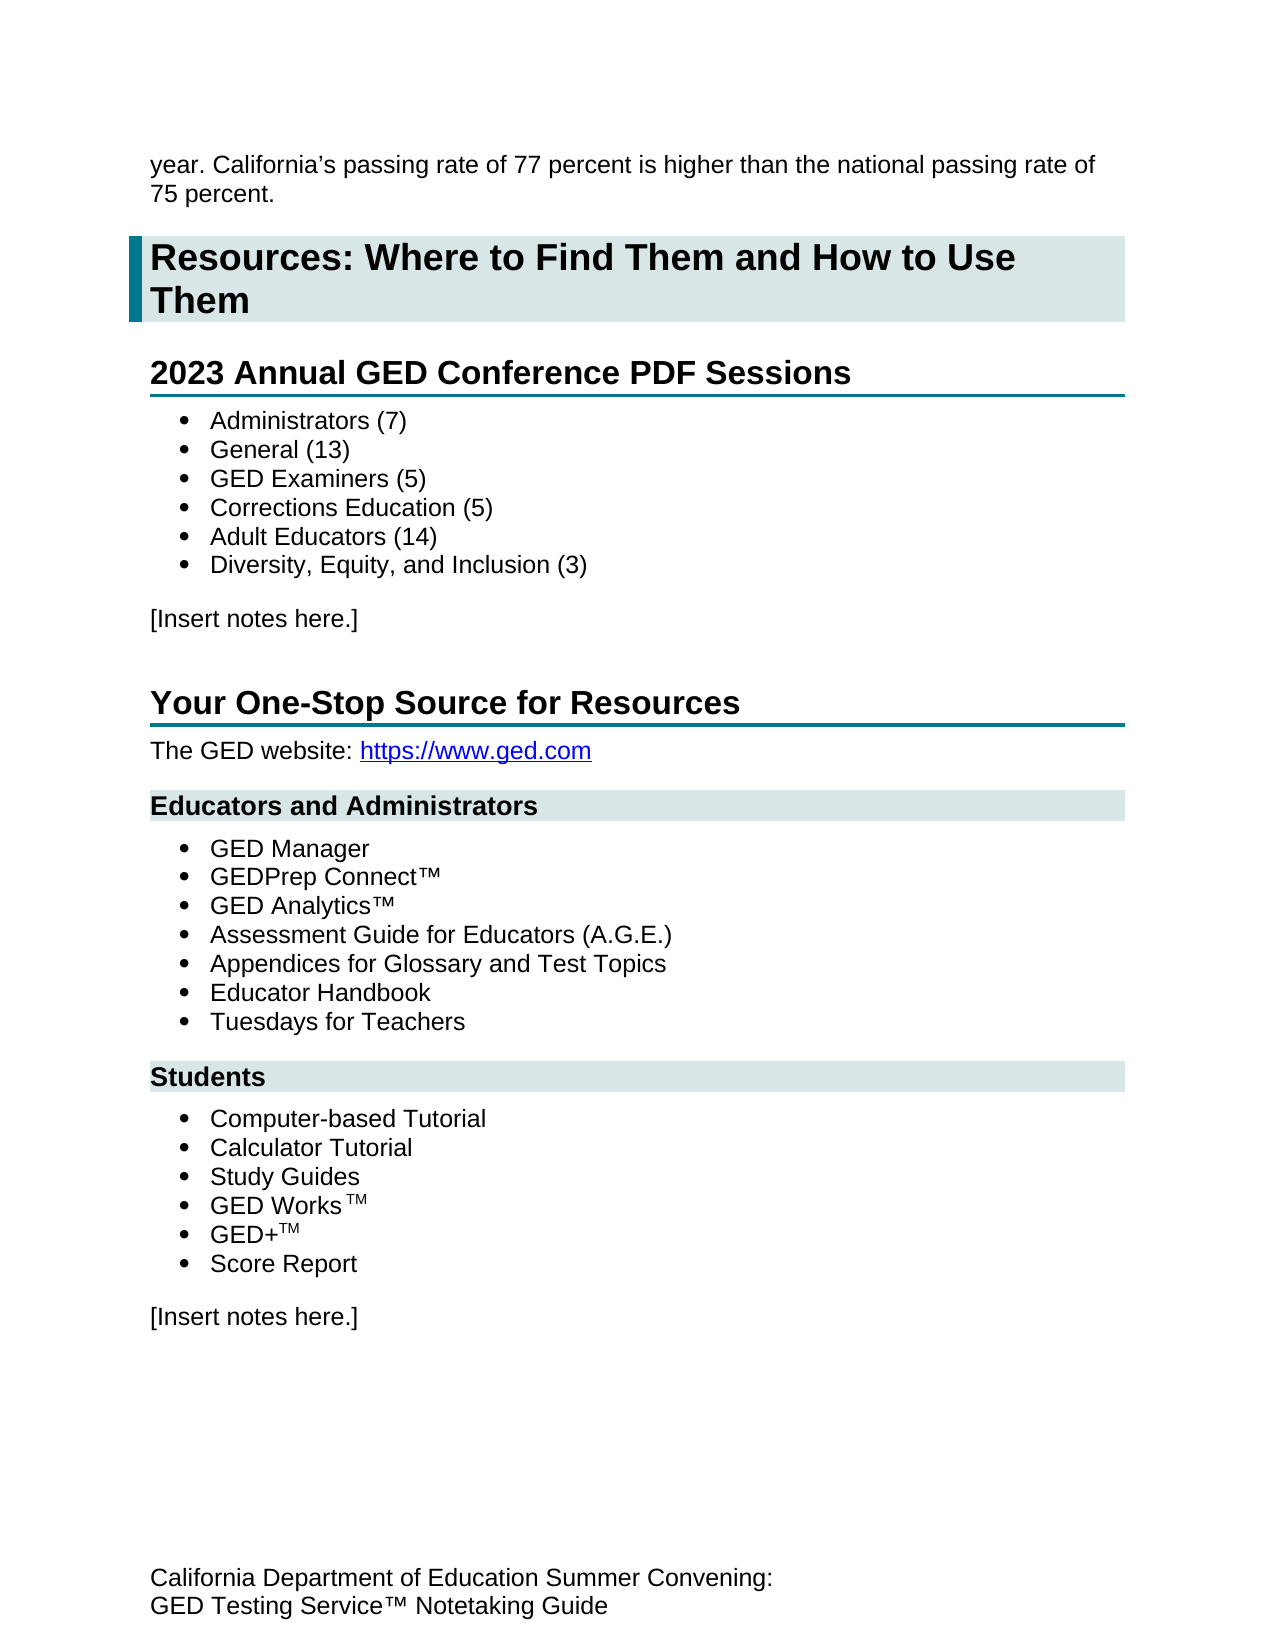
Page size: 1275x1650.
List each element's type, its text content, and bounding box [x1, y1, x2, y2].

text [Insert notes here.] [150, 604, 1125, 633]
text The GED website: https://www.ged.com [150, 736, 1125, 765]
list Diversity, Equity, and Inclusion (3) [180, 550, 1125, 579]
list Adult Educators (14) [180, 522, 1125, 550]
subtitle Your One-Stop Source for Resources [150, 683, 1125, 723]
subtitle Educators and Administrators [150, 790, 1125, 821]
list Computer-based Tutorial [180, 1104, 1125, 1133]
list Administrators (7) [180, 406, 1125, 435]
list GED Manager [180, 833, 1125, 862]
list GED Analytics™ [180, 891, 1125, 920]
list Tuesdays for Teachers [180, 1007, 1125, 1036]
list GED Works TM [180, 1191, 1125, 1220]
list Assessment Guide for Educators (A.G.E.) [180, 920, 1125, 949]
list Corrections Education (5) [180, 493, 1125, 522]
subtitle 2023 Annual GED Conference PDF Sessions [150, 353, 1125, 394]
list Appendices for Glossary and Test Topics [180, 949, 1125, 978]
list GED+TM [180, 1220, 1125, 1248]
subtitle Students [150, 1061, 1125, 1092]
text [150, 150, 1125, 207]
list General (13) [180, 435, 1125, 464]
list Educator Handbook [180, 978, 1125, 1007]
list Calculator Tutorial [180, 1133, 1125, 1162]
list Study Guides [180, 1162, 1125, 1191]
list GEDPrep Connect™ [180, 862, 1125, 891]
subtitle Resources: Where to Find Them and How to Use Them [142, 236, 1125, 322]
list GED Examiners (5) [180, 464, 1125, 493]
list Score Report [180, 1248, 1125, 1277]
text [Insert notes here.] [150, 1302, 1125, 1331]
